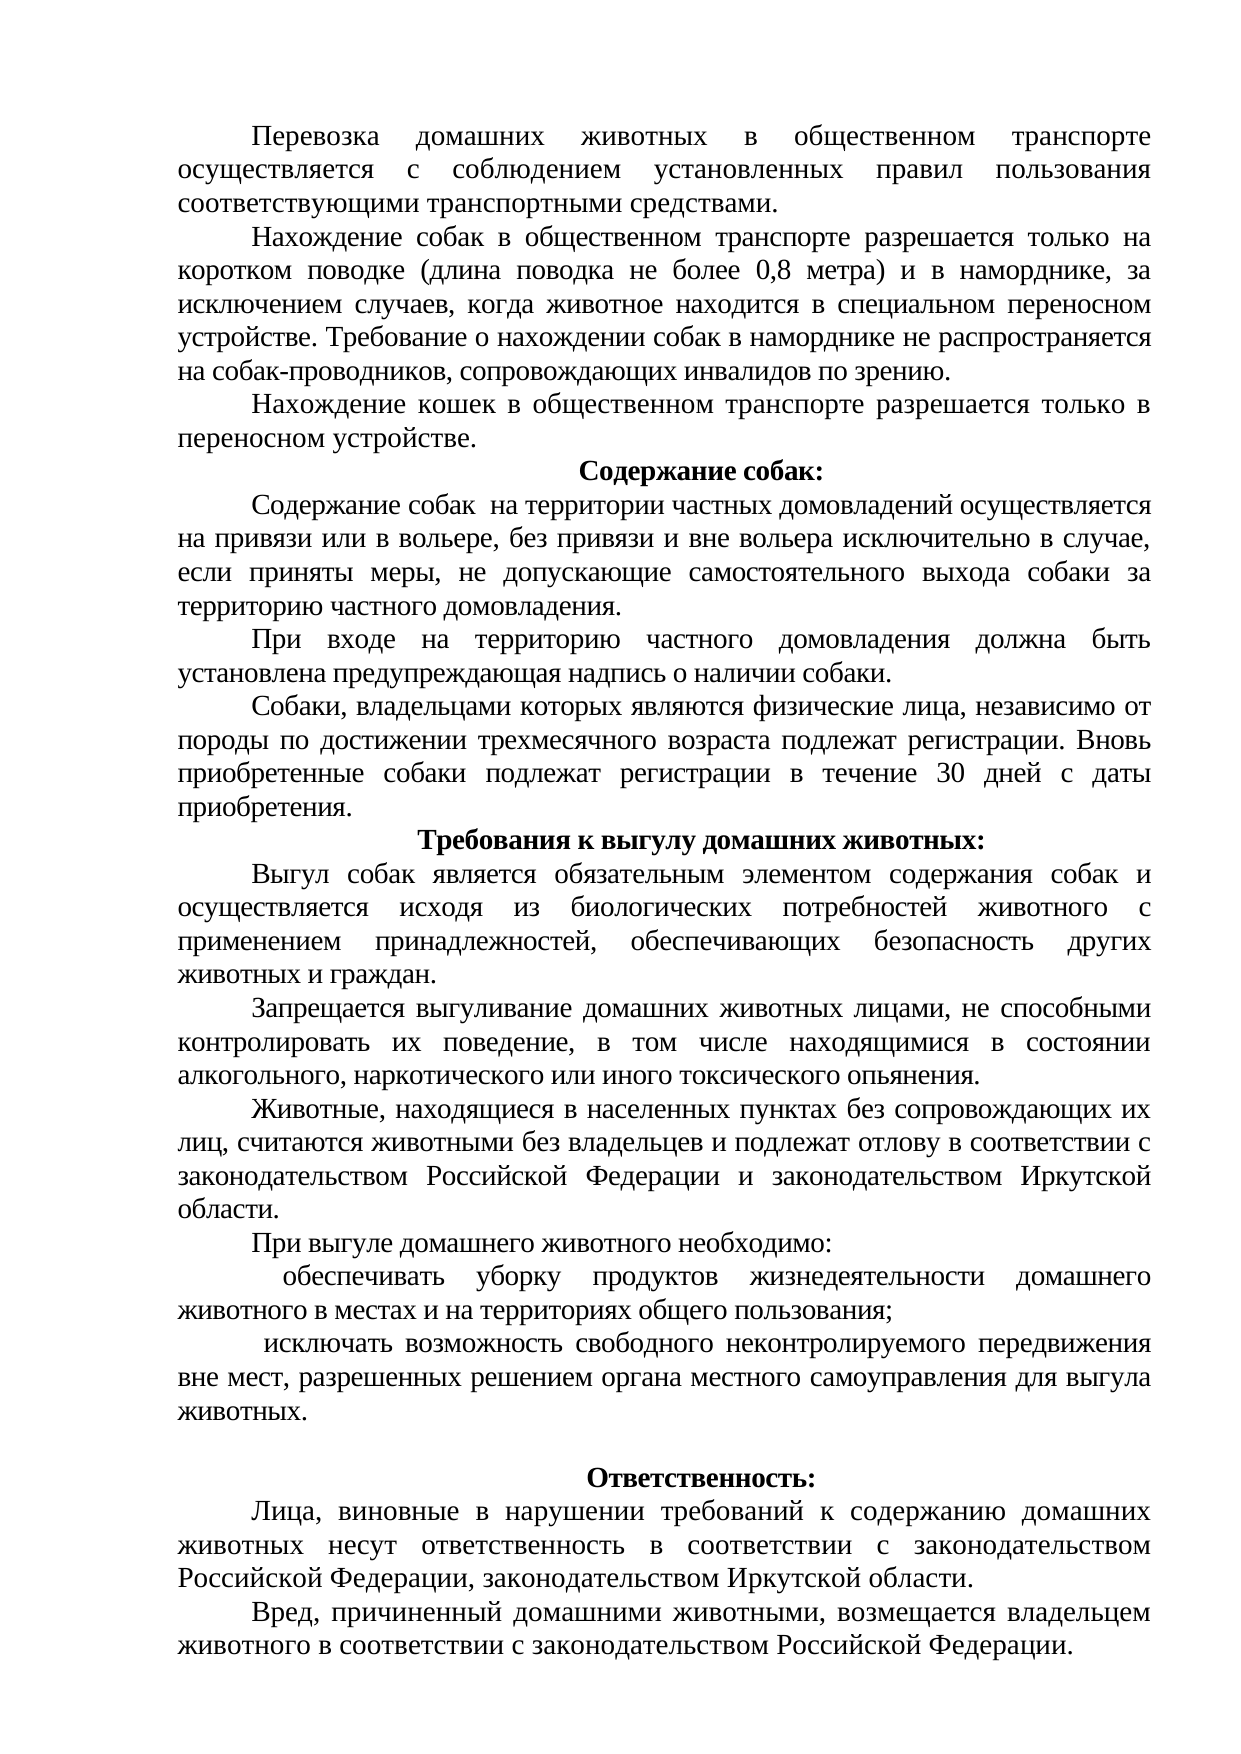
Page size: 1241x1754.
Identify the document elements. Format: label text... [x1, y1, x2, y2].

text Животные, находящиеся в населенных пунктах без сопровождающих их лиц, считаются животными без владельцев и подлежат отлову в соответствии с законодательством Российской Федерации и законодательством Иркутской области. [177, 1091, 1152, 1225]
text При выгуле домашнего животного необходимо: [177, 1225, 1152, 1258]
text При входе на территорию частного домовладения должна быть установлена предупреждающая надпись о наличии собаки. [177, 621, 1152, 688]
text Ответственность: [177, 1460, 1152, 1493]
text Содержание собак на территории частных домовладений осуществляется на привязи или в вольере, без привязи и вне вольера исключительно в случае, если приняты меры, не допускающие самостоятельного выхода собаки за территорию частного домовладения. [177, 487, 1152, 621]
text Лица, виновные в нарушении требований к содержанию домашних животных несут ответственность в соответствии с законодательством Российской Федерации, законодательством Иркутской области. [177, 1493, 1152, 1594]
text Собаки, владельцами которых являются физические лица, независимо от породы по достижении трехмесячного возраста подлежат регистрации. Вновь приобретенные собаки подлежат регистрации в течение 30 дней с даты приобретения. [177, 688, 1152, 822]
text Требования к выгулу домашних животных: [177, 822, 1152, 856]
text Вред, причиненный домашними животными, возмещается владельцем животного в соответствии с законодательством Российской Федерации. [177, 1594, 1152, 1661]
text Нахождение собак в общественном транспорте разрешается только на коротком поводке (длина поводка не более 0,8 метра) и в наморднике, за исключением случаев, когда животное находится в специальном переносном устройстве. Требование о нахождении собак в наморднике не распространяется на собак-проводников, сопровождающих инвалидов по зрению. [177, 219, 1152, 386]
text Содержание собак: [177, 453, 1152, 487]
text исключать возможность свободного неконтролируемого передвижения вне мест, разрешенных решением органа местного самоуправления для выгула животных. [177, 1326, 1152, 1426]
text Выгул собак является обязательным элементом содержания собак и осуществляется исходя из биологических потребностей животного с применением принадлежностей, обеспечивающих безопасность других животных и граждан. [177, 856, 1152, 990]
text Перевозка домашних животных в общественном транспорте осуществляется с соблюдением установленных правил пользования соответствующими транспортными средствами. [177, 118, 1152, 219]
text Запрещается выгуливание домашних животных лицами, не способными контролировать их поведение, в том числе находящимися в состоянии алкогольного, наркотического или иного токсического опьянения. [177, 990, 1152, 1091]
text Нахождение кошек в общественном транспорте разрешается только в переносном устройстве. [177, 386, 1152, 453]
text обеспечивать уборку продуктов жизнедеятельности домашнего животного в местах и на территориях общего пользования; [177, 1258, 1152, 1326]
